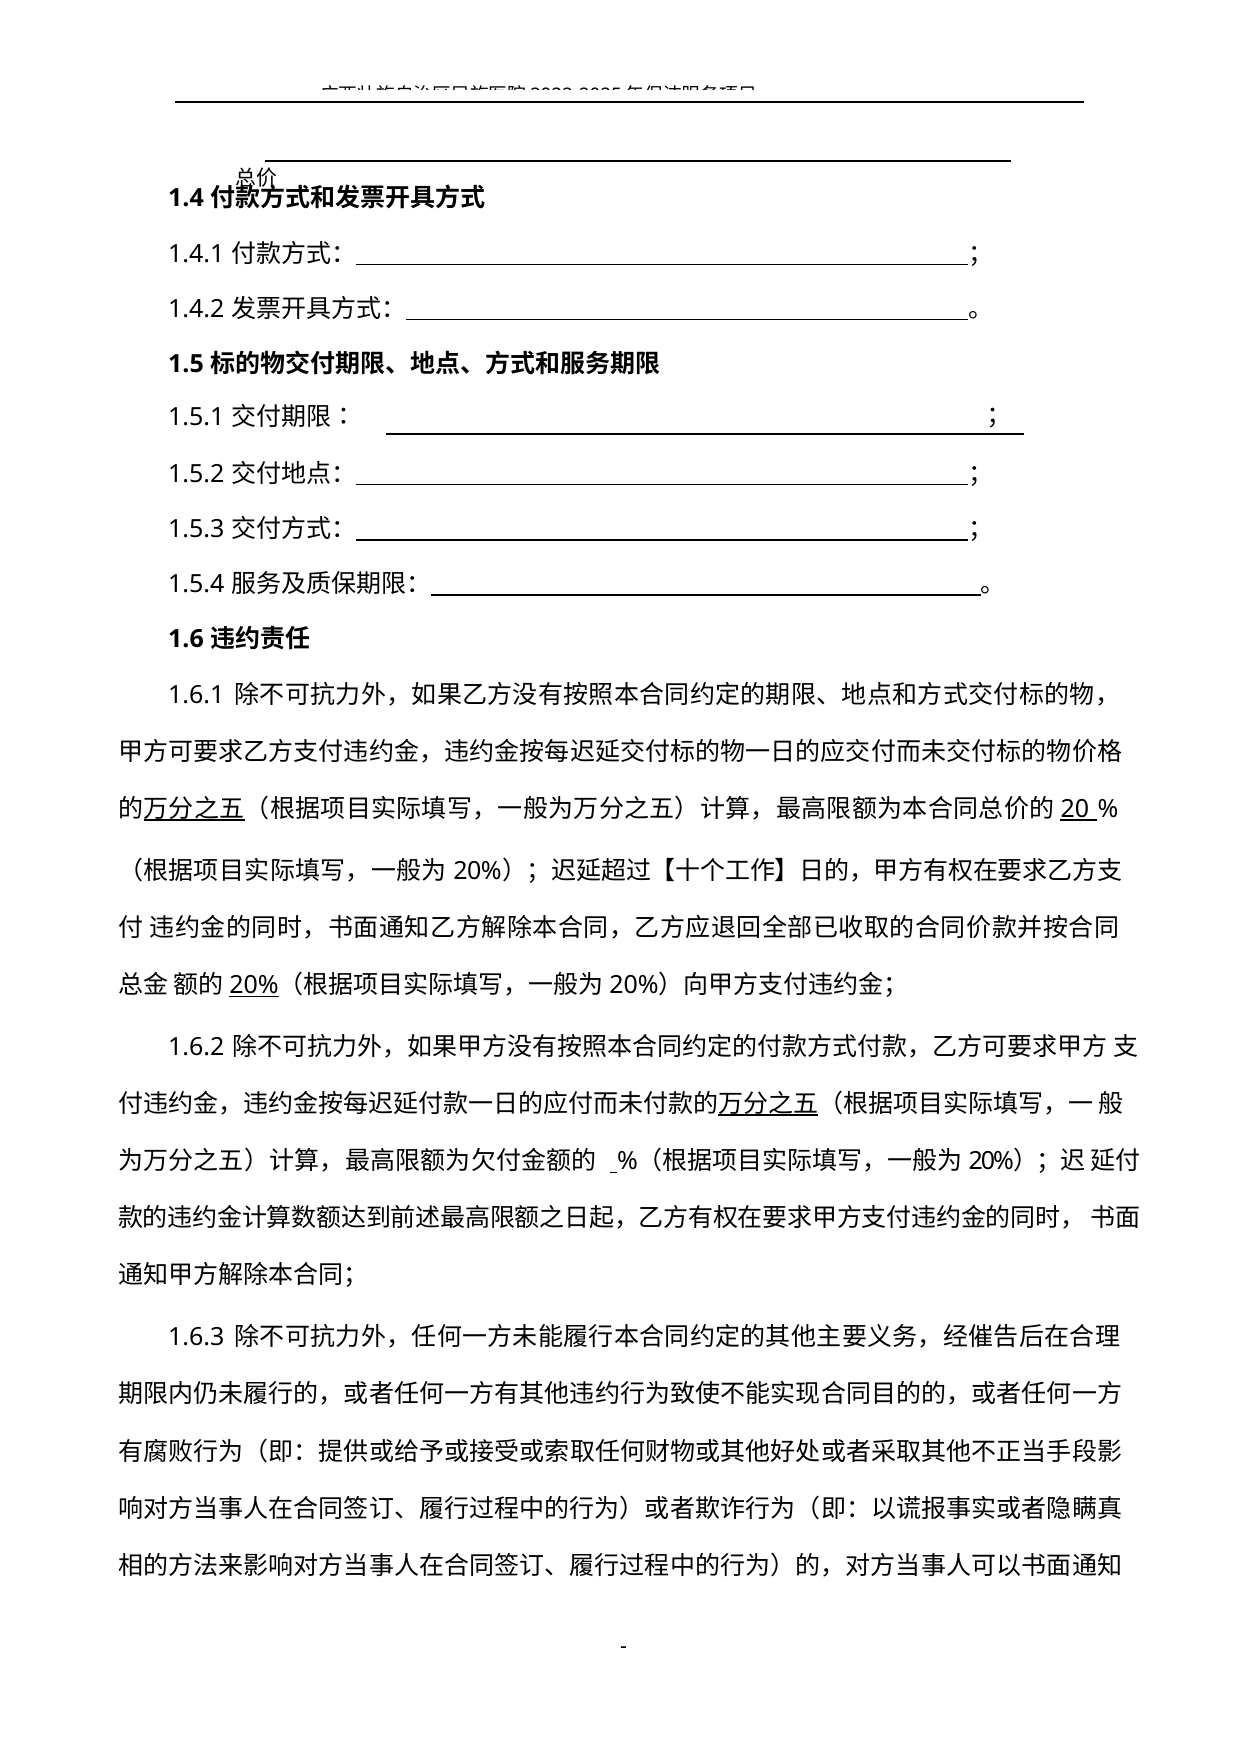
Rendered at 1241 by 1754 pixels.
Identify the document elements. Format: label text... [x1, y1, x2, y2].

text 1.4.2 发票开具方式： 。 [168, 288, 1135, 324]
text 1.5 标的物交付期限、地点、方式和服务期限 [168, 343, 1135, 379]
text 1.5.4 服务及质保期限： 。 [168, 564, 1135, 600]
text （根据项目实际填写，一般为 20%）；迟延超过【十个工作】日的，甲方有权在要求乙方支付 违约金的同时，书面通知乙方解除本合同，乙方应退回全部已收取的合同价款并按合同总金 额的 20%（根据项目实际填写，一般为 20%）向甲方支付违约金； [118, 850, 1122, 1001]
text 1.6.2 除不可抗力外，如果甲方没有按照本合同约定的付款方式付款，乙方可要求甲方 支付违约金，违约金按每迟延付款一日的应付而未付款的万分之五（根据项目实际填写，一 般为万分之五）计算，最高限额为欠付金额的 %（根据项目实际填写，一般为 20%）；迟 延付款的违约金计算数额达到前述最高限额之日起，乙方有权在要求甲方支付违约金的同时， 书面通知甲方解除本合同； [118, 1026, 1146, 1291]
text 1.6.1 除不可抗力外，如果乙方没有按照本合同约定的期限、地点和方式交付标的物， 甲方可要求乙方支付违约金，违约金按每迟延交付标的物一日的应交付而未交付标的物价格 的万分之五（根据项目实际填写，一般为万分之五）计算，最高限额为本合同总价的 20 % [118, 674, 1122, 825]
text 1.5.1 交付期限： ； [168, 398, 1135, 432]
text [118, 1317, 1122, 1582]
text 1.4.1 付款方式： ； [168, 233, 1135, 269]
text 1.5.3 交付方式： ； [168, 508, 1135, 545]
text 1.4 付款方式和发票开具方式 [168, 178, 1135, 214]
text 1.6 违约责任 [168, 619, 1135, 655]
text 1.5.2 交付地点： ； [168, 453, 1135, 489]
